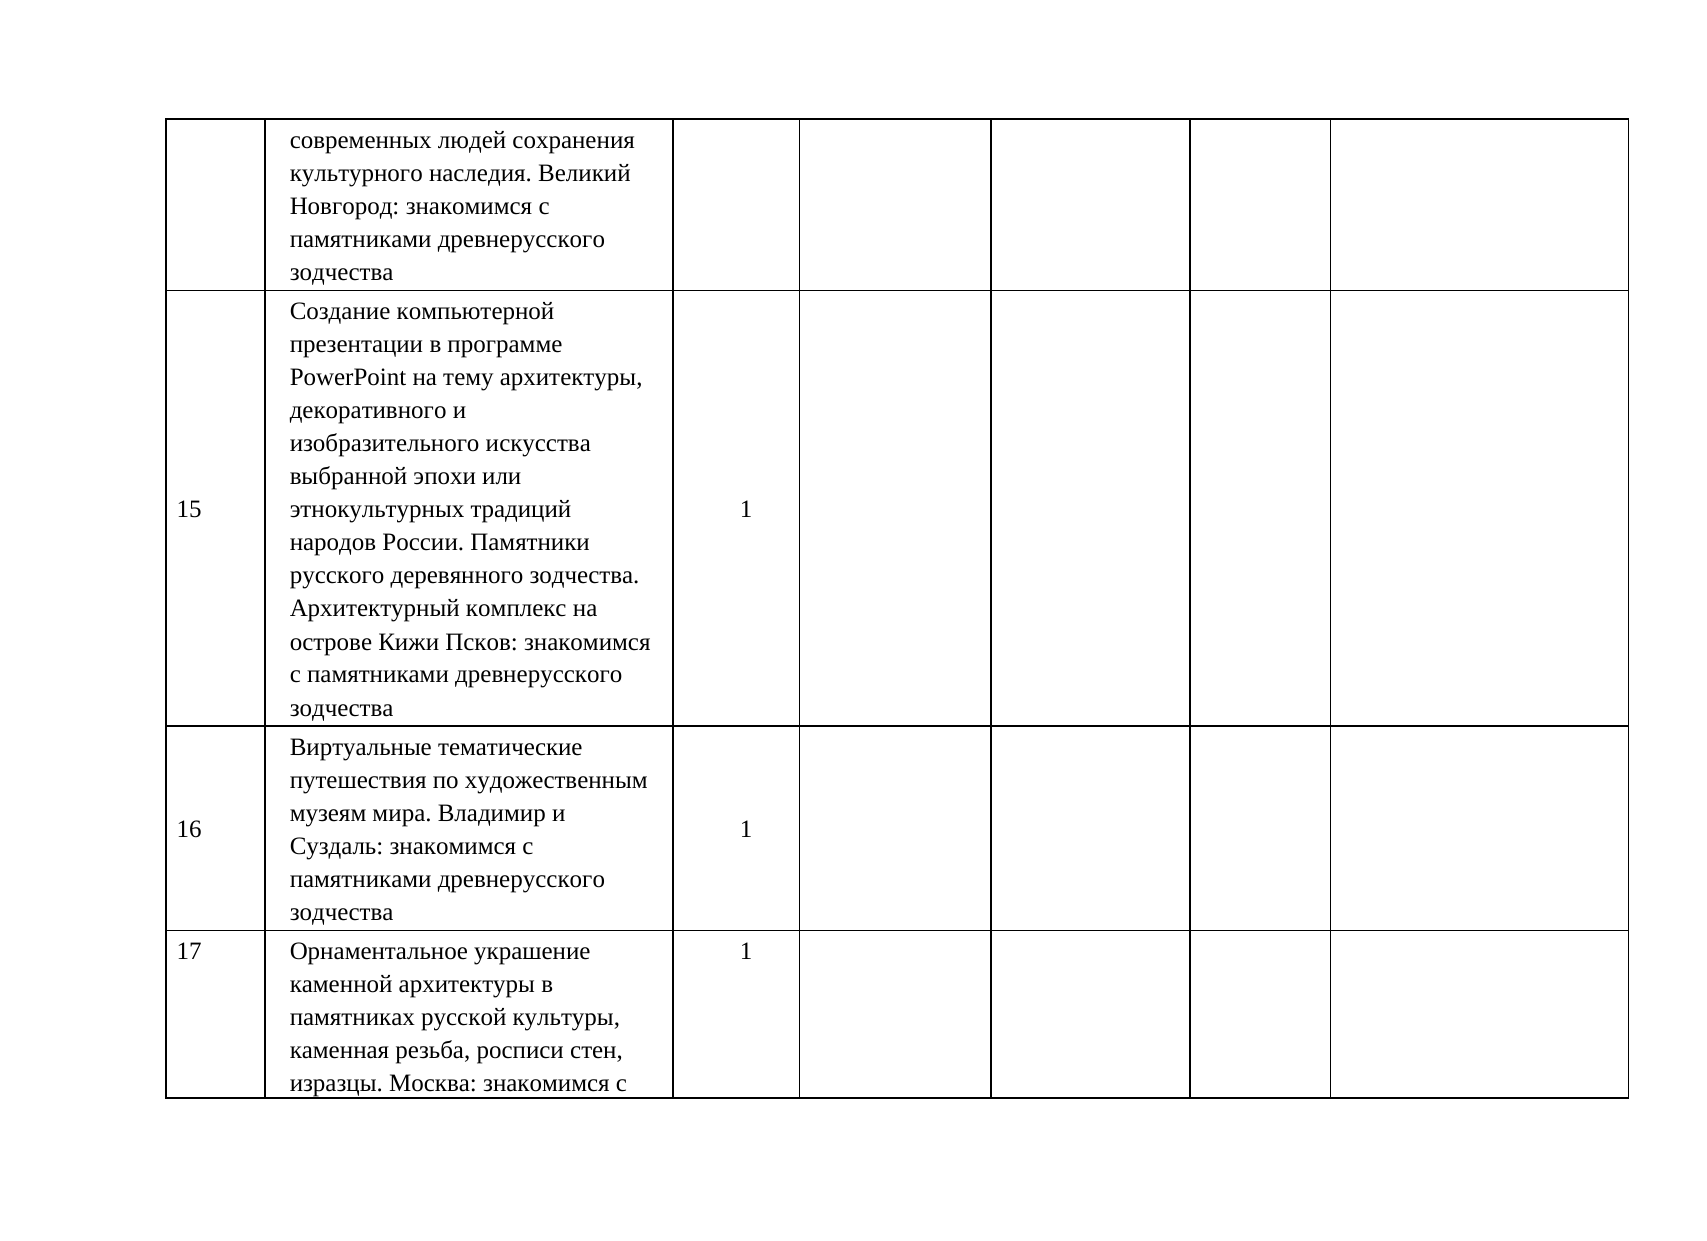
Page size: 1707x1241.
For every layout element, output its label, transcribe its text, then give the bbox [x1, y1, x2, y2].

table_cell [1331, 120, 1628, 289]
table_cell Виртуальные тематические путешествия по художественным музеям мира. Владимир и Суздаль: знакомимся с памятниками древнерусского зодчества [266, 727, 672, 930]
table_cell [992, 931, 1189, 1097]
table_cell [800, 931, 990, 1097]
table_cell [1331, 291, 1628, 725]
table_cell [992, 120, 1189, 289]
table_cell [1191, 931, 1330, 1097]
table_cell [1191, 120, 1330, 289]
table_cell [1331, 727, 1628, 930]
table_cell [266, 120, 672, 289]
table_cell 17 [167, 931, 264, 1097]
table_cell 1 [674, 291, 799, 725]
table_cell 15 [167, 291, 264, 725]
table_cell 1 [674, 120, 799, 289]
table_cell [266, 931, 672, 1097]
table_cell 16 [167, 727, 264, 930]
table_cell [1331, 931, 1628, 1097]
table_cell 1 [674, 931, 799, 1097]
table_cell [992, 727, 1189, 930]
table_cell [800, 120, 990, 289]
table_cell [1191, 291, 1330, 725]
table_cell [992, 291, 1189, 725]
table_cell 14 [167, 120, 264, 289]
table_cell [800, 727, 990, 930]
table_cell [800, 291, 990, 725]
table_cell [1191, 727, 1330, 930]
table_cell Создание компьютерной презентации в программе PowerPoint на тему архитектуры, декоративного и изобразительного искусства выбранной эпохи или этнокультурных традиций народов России. Памятники русского деревянного зодчества. Архитектурный комплекс на острове Кижи Псков: знакомимся с памятниками древнерусского зодчества [266, 291, 672, 725]
table_cell 1 [674, 727, 799, 930]
